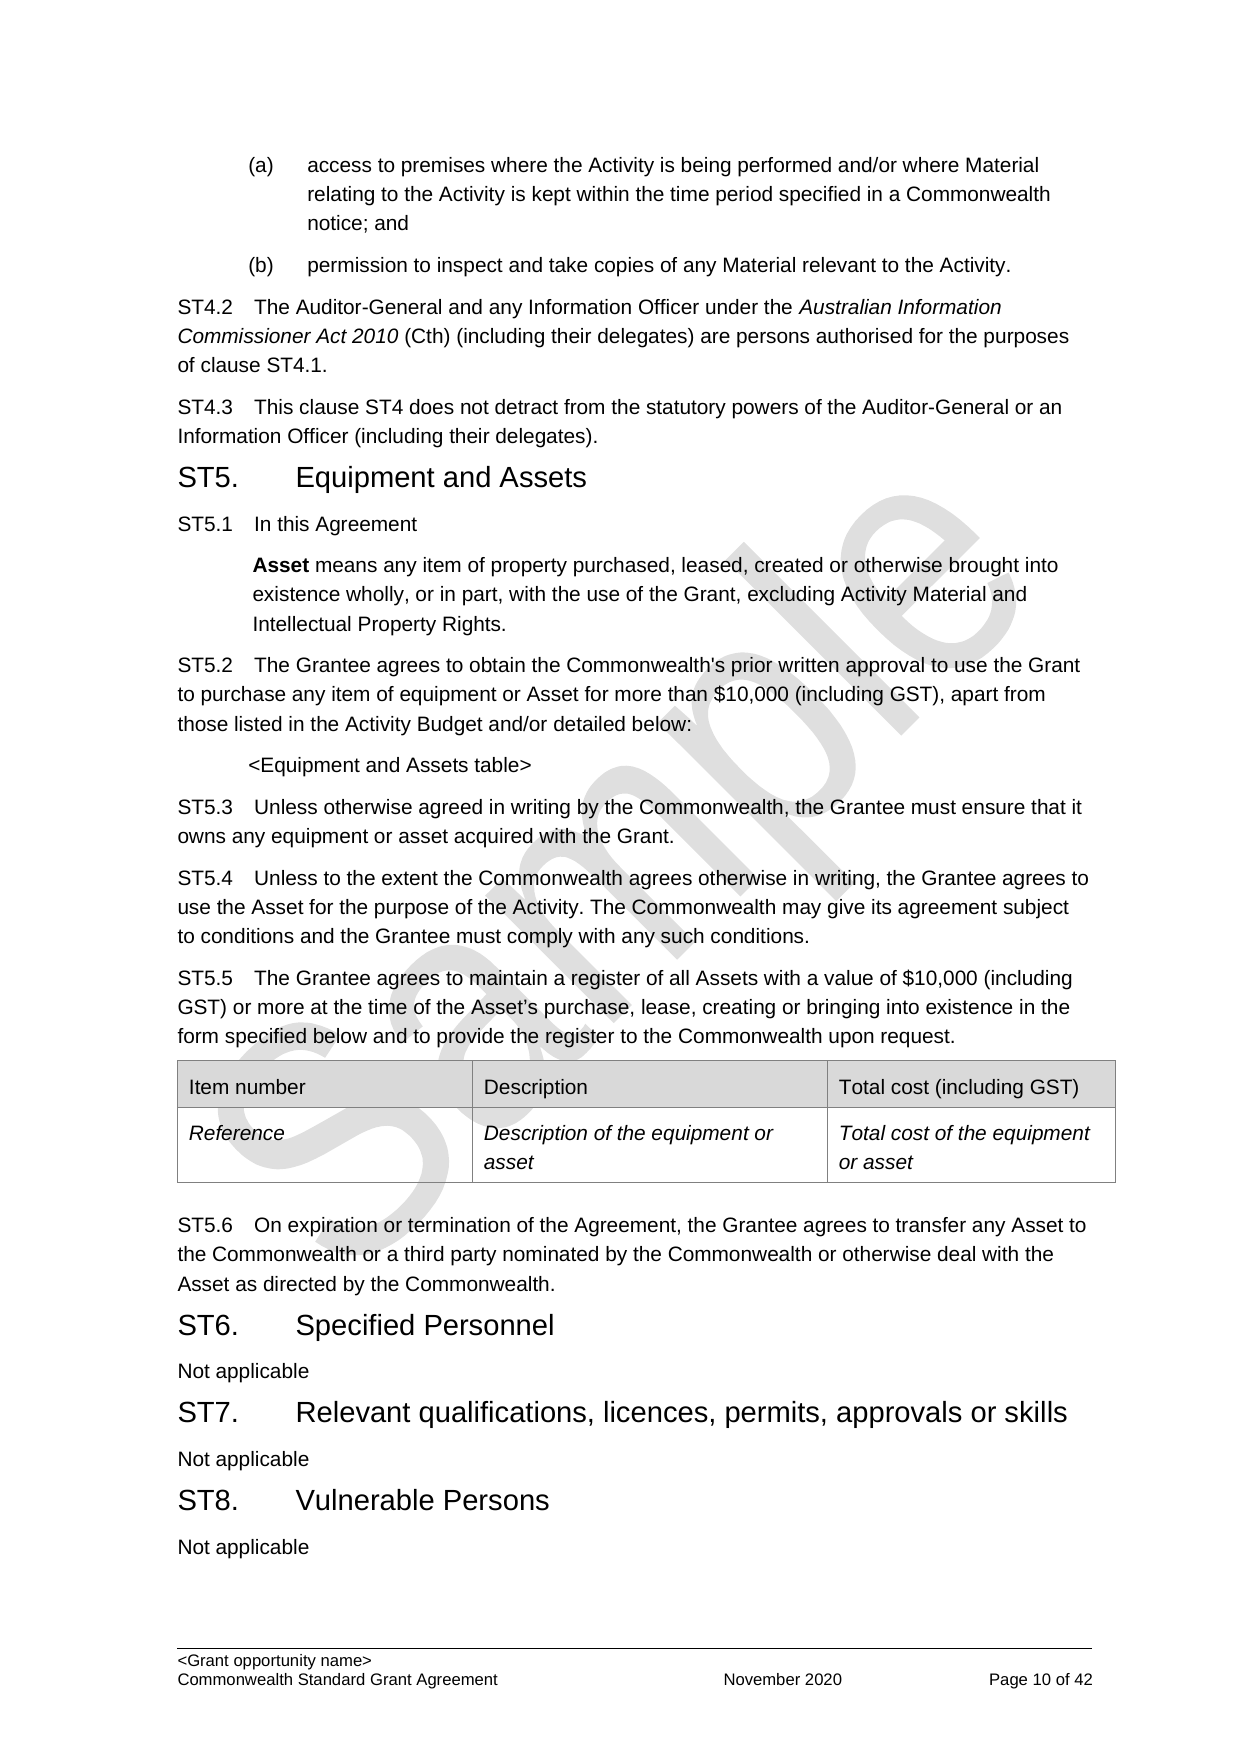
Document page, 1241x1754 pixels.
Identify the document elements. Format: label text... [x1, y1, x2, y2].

subtitle Specified Personnel [177, 1308, 1092, 1341]
text ST5.5 The Grantee agrees to maintain a register of all Assets with a value of $10,000 (including GST) or more at the time of the Asset’s purchase, lease, creating or bringing into existence in the form specified below and to provide the register to the Commonwealth upon request. [177, 960, 1092, 1048]
text ST5.1 In this Agreement [177, 506, 1092, 535]
subtitle Relevant qualifications, licences, permits, approvals or skills [177, 1396, 1092, 1429]
text <Equipment and Assets table> [248, 748, 1092, 777]
table_header Item number [178, 1061, 472, 1107]
table_header Total cost (including GST) [828, 1061, 1115, 1107]
text Not applicable [177, 1354, 1092, 1383]
subtitle Vulnerable Persons [177, 1483, 1092, 1517]
text (a) access to premises where the Activity is being performed and/or where Material relating to the Activity is kept within the time period specified in a Commonwealth notice; and [248, 148, 1092, 235]
text Not applicable [177, 1529, 1092, 1558]
table_cell Total cost of the equipment or asset [828, 1108, 1115, 1182]
text ST5.3 Unless otherwise agreed in writing by the Commonwealth, the Grantee must ensure that it owns any equipment or asset acquired with the Grant. [177, 789, 1092, 848]
subtitle Equipment and Assets [177, 460, 1092, 494]
text ST4.3 This clause ST4 does not detract from the statutory powers of the Auditor-General or an Information Officer (including their delegates). [177, 389, 1092, 448]
text ST4.2 The Auditor-General and any Information Officer under the Australian Information Commissioner Act 2010 (Cth) (including their delegates) are persons authorised for the purposes of clause ST4.1. [177, 289, 1092, 377]
text (b) permission to inspect and take copies of any Material relevant to the Activity. [248, 248, 1092, 277]
text Not applicable [177, 1442, 1092, 1471]
table_cell Description of the equipment or asset [473, 1108, 827, 1182]
text ST5.4 Unless to the extent the Commonwealth agrees otherwise in writing, the Grantee agrees to use the Asset for the purpose of the Activity. The Commonwealth may give its agreement subject to conditions and the Grantee must comply with any such conditions. [177, 860, 1092, 948]
text Asset means any item of property purchased, leased, created or otherwise brought into existence wholly, or in part, with the use of the Grant, excluding Activity Material and Intellectual Property Rights. [252, 548, 1092, 635]
text ST5.2 The Grantee agrees to obtain the Commonwealth's prior written approval to use the Grant to purchase any item of equipment or Asset for more than $10,000 (including GST), apart from those listed in the Activity Budget and/or detailed below: [177, 648, 1092, 735]
table_header Description [473, 1061, 827, 1107]
table_cell Reference [178, 1108, 472, 1182]
text ST5.6 On expiration or termination of the Agreement, the Grantee agrees to transfer any Asset to the Commonwealth or a third party nominated by the Commonwealth or otherwise deal with the Asset as directed by the Commonwealth. [177, 1208, 1092, 1295]
